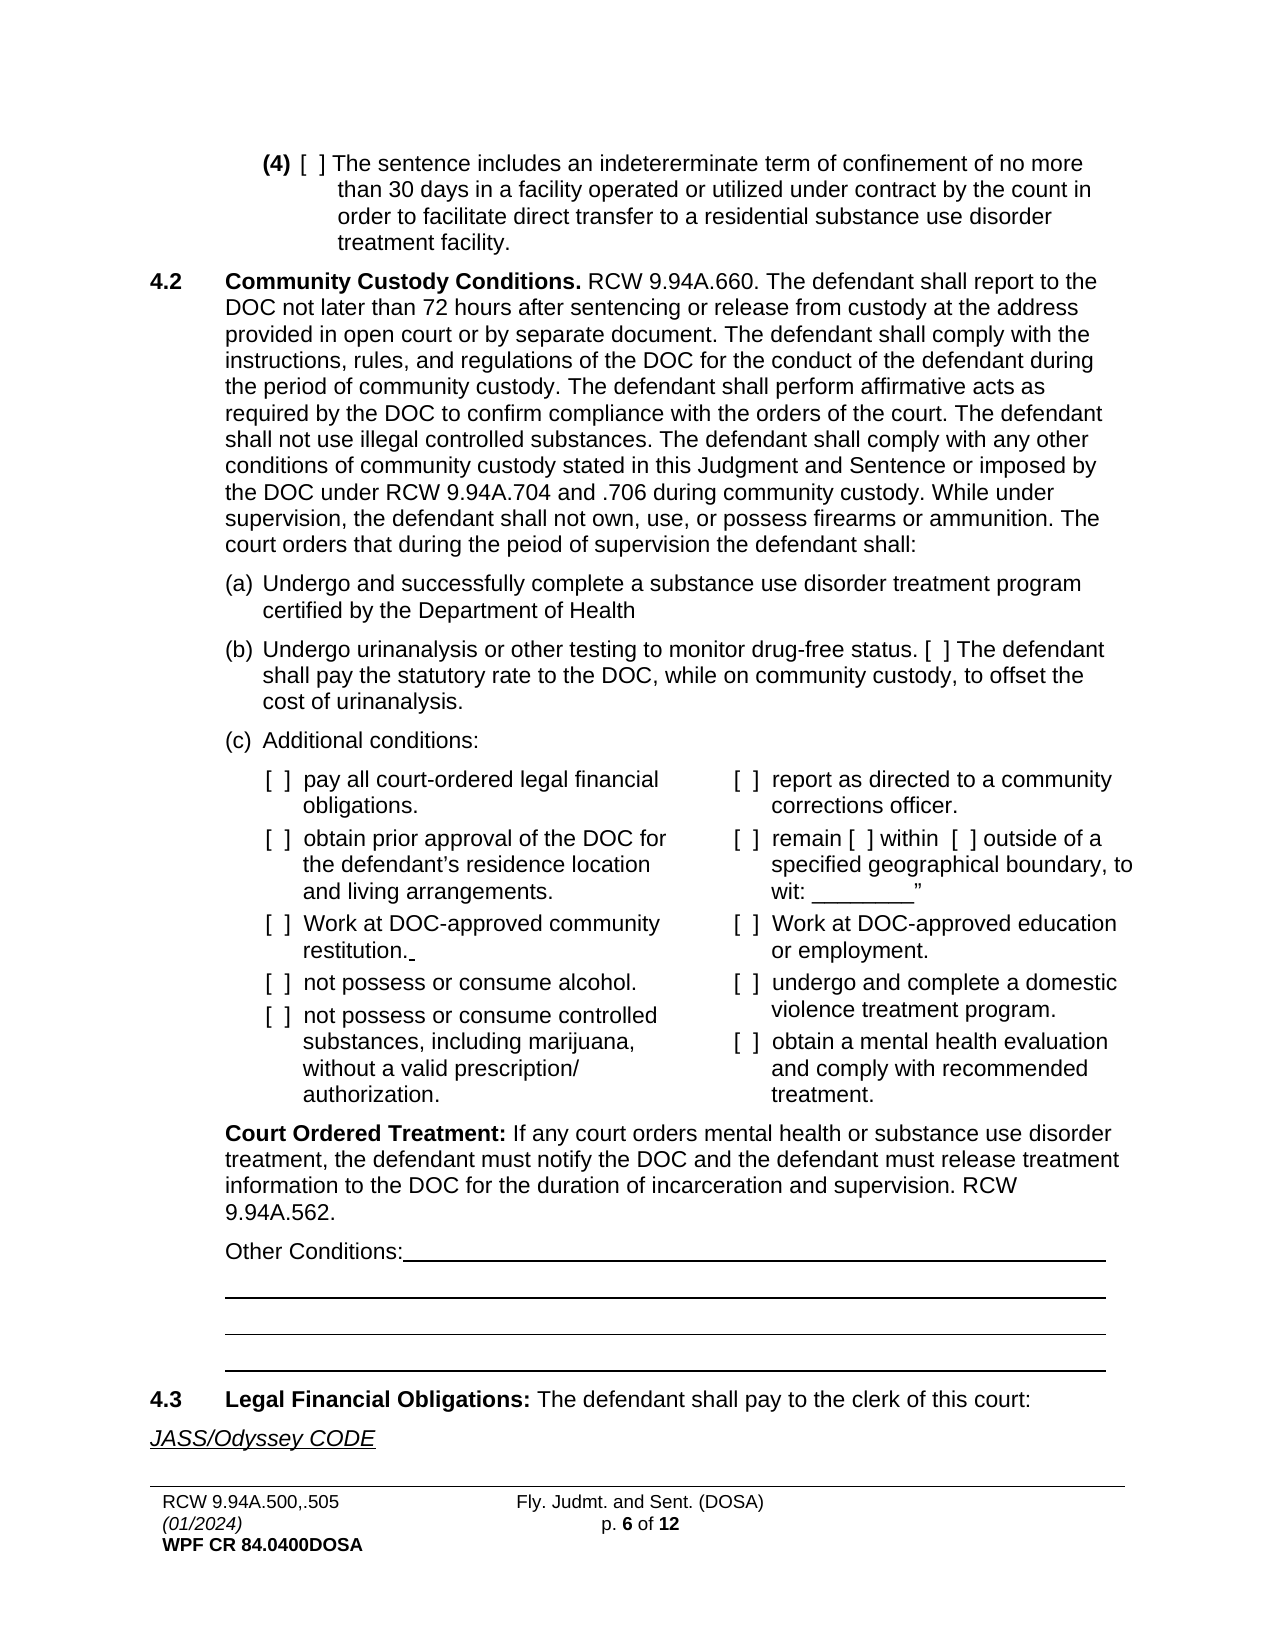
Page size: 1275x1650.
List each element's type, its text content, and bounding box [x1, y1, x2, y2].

text (b) Undergo urinanalysis or other testing to monitor drug-free status. [ ] The defendant shall pay the statutory rate to the DOC, while on community custody, to offset the cost of urinanalysis. [225, 636, 1125, 714]
text Court Ordered Treatment: If any court orders mental health or substance use disorder treatment, the defendant must notify the DOC and the defendant must release treatment information to the DOC for the duration of incarceration and supervision. RCW 9.94A.562. [225, 1120, 1125, 1225]
text 4.3 Legal Financial Obligations: The defendant shall pay to the clerk of this court: [150, 1386, 1125, 1412]
text (c) Additional conditions: [225, 727, 1125, 753]
text 4.2 Community Custody Conditions. RCW 9.94A.660. The defendant shall report to the DOC not later than 72 hours after sentencing or release from custody at the address provided in open court or by separate document. The defendant shall comply with the instructions, rules, and regulations of the DOC for the conduct of the defendant during the period of community custody. The defendant shall perform affirmative acts as required by the DOC to confirm compliance with the orders of the court. The defendant shall not use illegal controlled substances. The defendant shall comply with any other conditions of community custody stated in this Judgment and Sentence or imposed by the DOC under RCW 9.94A.704 and .706 during community custody. While under supervision, the defendant shall not own, use, or possess firearms or ammunition. The court orders that during the peiod of supervision the defendant shall: [150, 268, 1125, 558]
table_cell [ ] obtain prior approval of the DOC for the defendant’s residence location and living arrangements. [ ] Work at DOC-approved community restitution. [ ] not possess or consume alcohol. [ ] not possess or consume controlled substances, including marijuana, without a valid prescription/ authorization. [227, 819, 696, 1107]
text (4) [ ] The sentence includes an indetererminate term of confinement of no more than 30 days in a facility operated or utilized under contract by the count in order to facilitate direct transfer to a residential substance use disorder treatment facility. [262, 150, 1125, 255]
text JASS/Odyssey CODE [150, 1425, 1125, 1451]
text Other Conditions: [225, 1238, 1125, 1264]
table_cell [ ] remain [ ] within [ ] outside of a specified geographical boundary, to wit: ________” [ ] Work at DOC-approved education or employment. [ ] undergo and complete a domestic violence treatment program. [ ] obtain a mental health evaluation and comply with recommended treatment. [696, 819, 1146, 1107]
table_header [ ] pay all court-ordered legal financial obligations. [227, 754, 696, 819]
table_header [ ] report as directed to a community corrections officer. [696, 754, 1146, 819]
text (a) Undergo and successfully complete a substance use disorder treatment program certified by the Department of Health [225, 570, 1125, 623]
